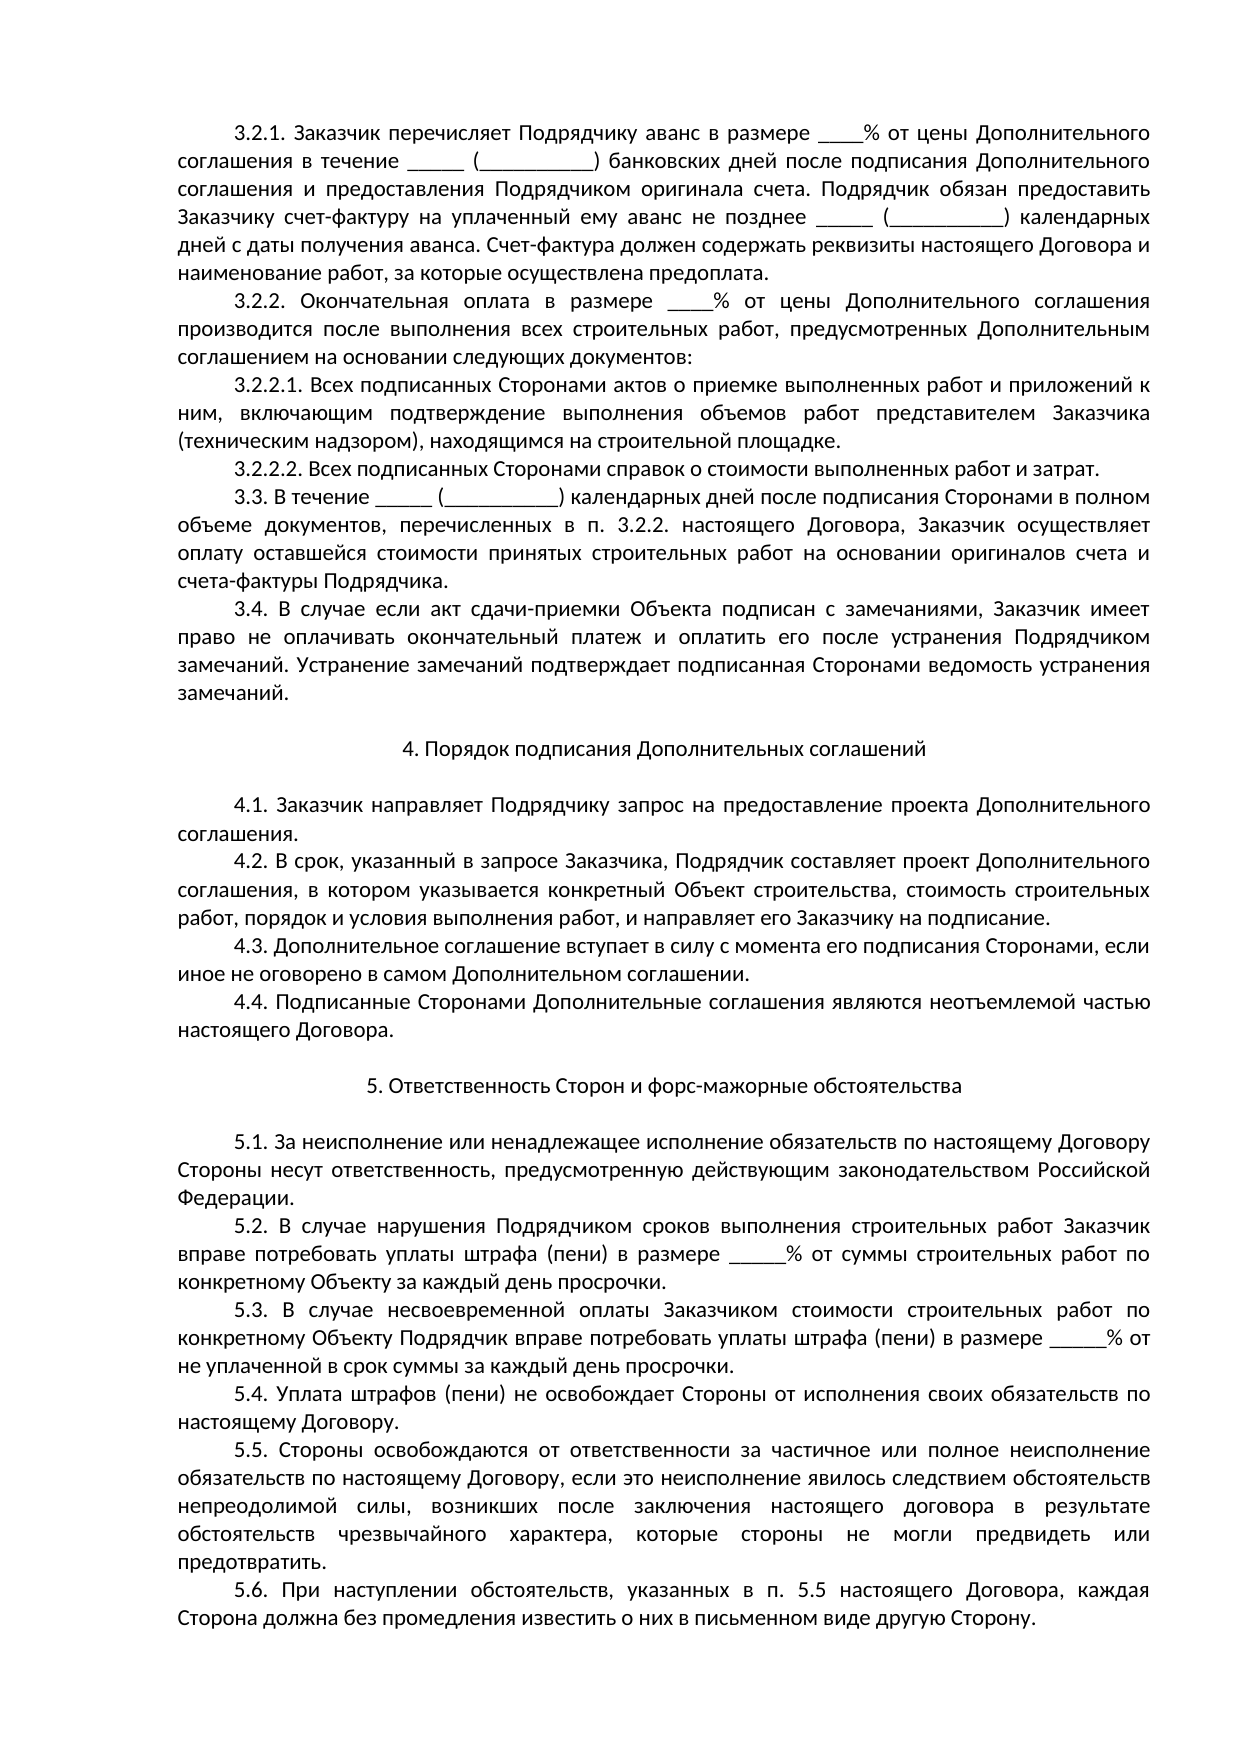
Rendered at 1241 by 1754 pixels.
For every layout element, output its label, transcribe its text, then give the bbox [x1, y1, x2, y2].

text 5.2. В случае нарушения Подрядчиком сроков выполнения строительных работ Заказчик вправе потребовать уплаты штрафа (пени) в размере _____% от суммы строительных работ по конкретному Объекту за каждый день просрочки. [177, 1211, 1152, 1295]
text 5.6. При наступлении обстоятельств, указанных в п. 5.5 настоящего Договора, каждая Сторона должна без промедления известить о них в письменном виде другую Сторону. [177, 1575, 1152, 1631]
text 4.4. Подписанные Сторонами Дополнительные соглашения являются неотъемлемой частью настоящего Договора. [177, 987, 1152, 1043]
text 3.2.2.1. Всех подписанных Сторонами актов о приемке выполненных работ и приложений к ним, включающим подтверждение выполнения объемов работ представителем Заказчика (техническим надзором), находящимся на строительной площадке. [177, 370, 1152, 454]
text 5.3. В случае несвоевременной оплаты Заказчиком стоимости строительных работ по конкретному Объекту Подрядчик вправе потребовать уплаты штрафа (пени) в размере _____% от не уплаченной в срок суммы за каждый день просрочки. [177, 1295, 1152, 1379]
text 3.2.2.2. Всех подписанных Сторонами справок о стоимости выполненных работ и затрат. [177, 454, 1152, 482]
text 5. Ответственность Сторон и форс-мажорные обстоятельства [177, 1071, 1152, 1099]
text 3.2.1. Заказчик перечисляет Подрядчику аванс в размере ____% от цены Дополнительного соглашения в течение _____ (__________) банковских дней после подписания Дополнительного соглашения и предоставления Подрядчиком оригинала счета. Подрядчик обязан предоставить Заказчику счет-фактуру на уплаченный ему аванс не позднее _____ (__________) календарных дней с даты получения аванса. Счет-фактура должен содержать реквизиты настоящего Договора и наименование работ, за которые осуществлена предоплата. [177, 118, 1152, 286]
text 4.3. Дополнительное соглашение вступает в силу с момента его подписания Сторонами, если иное не оговорено в самом Дополнительном соглашении. [177, 931, 1152, 987]
text 5.4. Уплата штрафов (пени) не освобождает Стороны от исполнения своих обязательств по настоящему Договору. [177, 1379, 1152, 1435]
text 5.5. Стороны освобождаются от ответственности за частичное или полное неисполнение обязательств по настоящему Договору, если это неисполнение явилось следствием обстоятельств непреодолимой силы, возникших после заключения настоящего договора в результате обстоятельств чрезвычайного характера, которые стороны не могли предвидеть или предотвратить. [177, 1435, 1152, 1575]
text 4.2. В срок, указанный в запросе Заказчика, Подрядчик составляет проект Дополнительного соглашения, в котором указывается конкретный Объект строительства, стоимость строительных работ, порядок и условия выполнения работ, и направляет его Заказчику на подписание. [177, 847, 1152, 931]
text 3.4. В случае если акт сдачи-приемки Объекта подписан с замечаниями, Заказчик имеет право не оплачивать окончательный платеж и оплатить его после устранения Подрядчиком замечаний. Устранение замечаний подтверждает подписанная Сторонами ведомость устранения замечаний. [177, 594, 1152, 707]
text 5.1. За неисполнение или ненадлежащее исполнение обязательств по настоящему Договору Стороны несут ответственность, предусмотренную действующим законодательством Российской Федерации. [177, 1127, 1152, 1211]
text 3.3. В течение _____ (__________) календарных дней после подписания Сторонами в полном объеме документов, перечисленных в п. 3.2.2. настоящего Договора, Заказчик осуществляет оплату оставшейся стоимости принятых строительных работ на основании оригиналов счета и счета-фактуры Подрядчика. [177, 482, 1152, 594]
text 4.1. Заказчик направляет Подрядчику запрос на предоставление проекта Дополнительного соглашения. [177, 791, 1152, 847]
text 3.2.2. Окончательная оплата в размере ____% от цены Дополнительного соглашения производится после выполнения всех строительных работ, предусмотренных Дополнительным соглашением на основании следующих документов: [177, 286, 1152, 370]
text 4. Порядок подписания Дополнительных соглашений [177, 734, 1152, 763]
